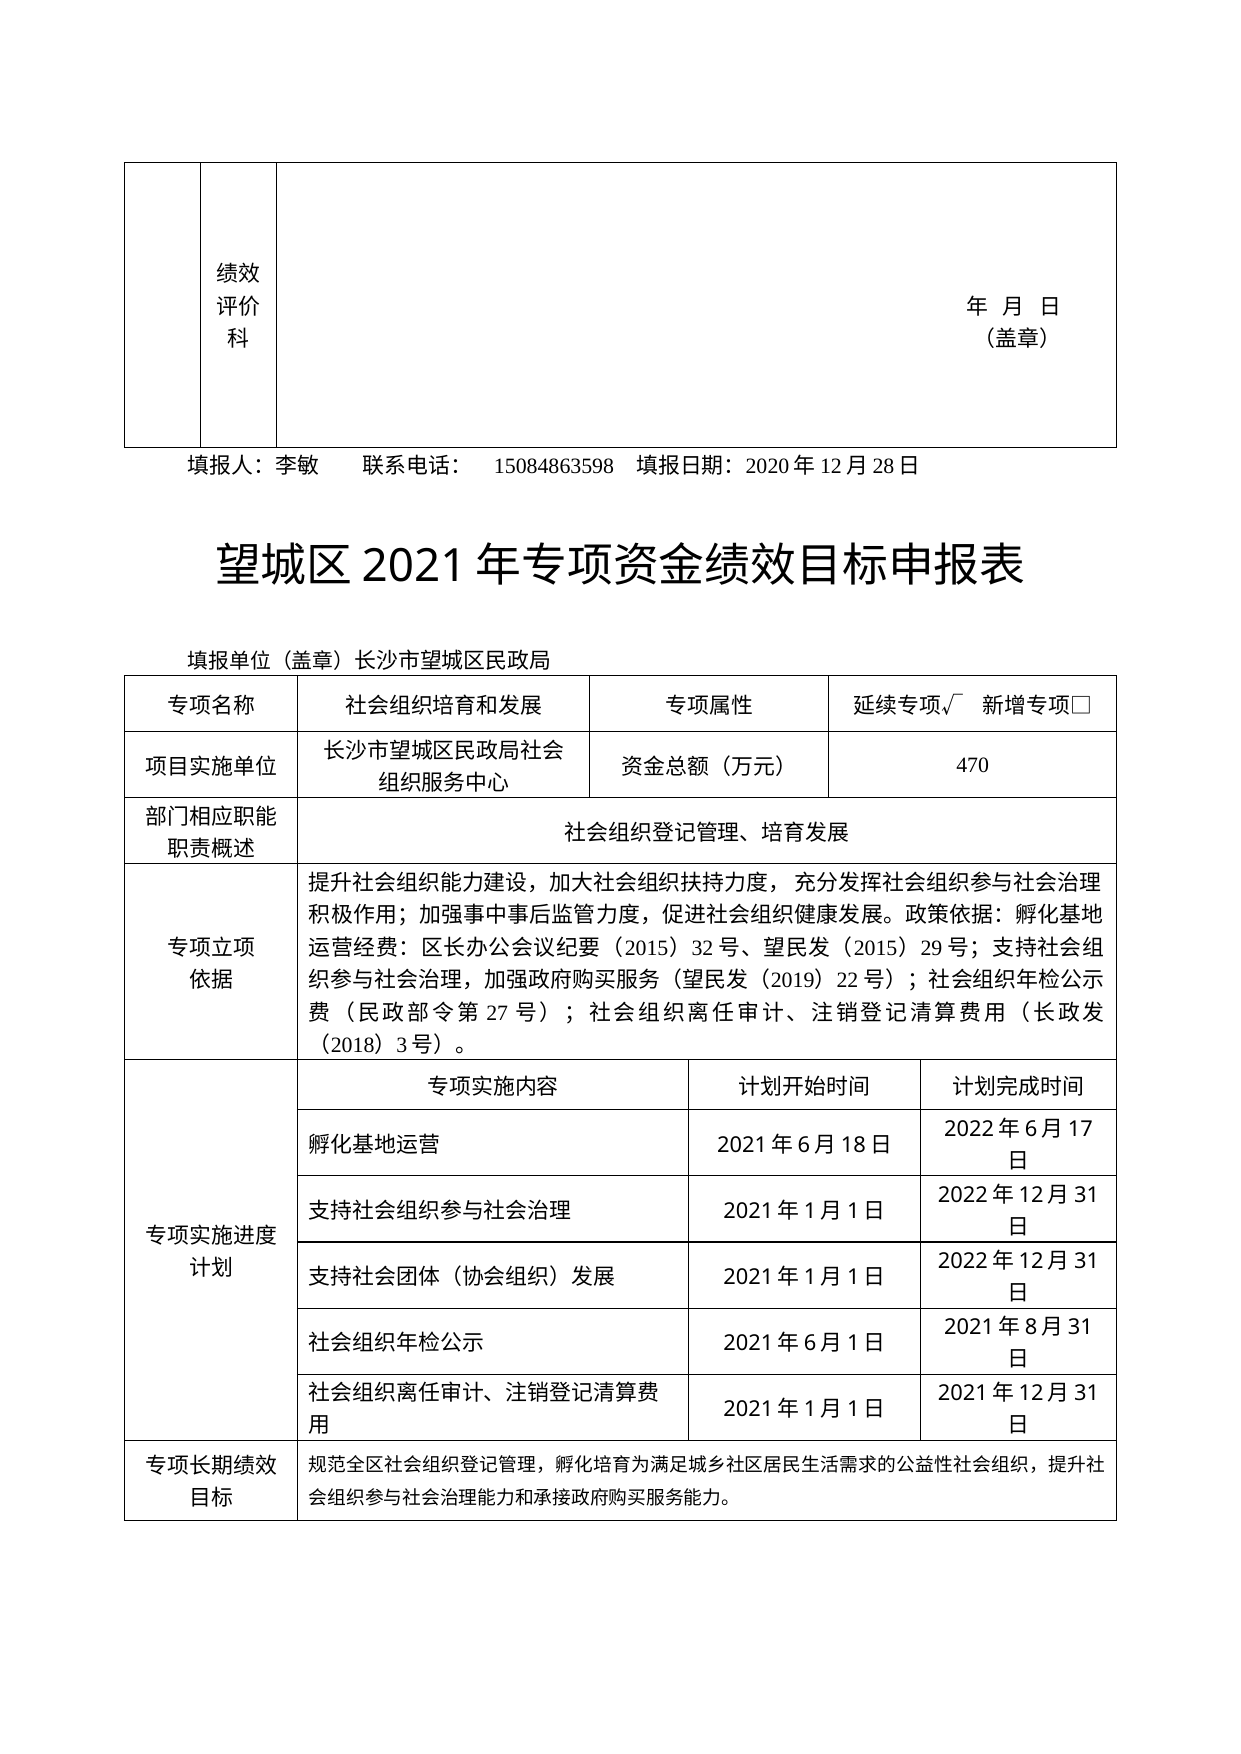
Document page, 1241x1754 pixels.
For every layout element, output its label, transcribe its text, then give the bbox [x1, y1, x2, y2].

table_header 社会组织培育和发展 [298, 676, 589, 731]
table_cell 社会组织年检公示 [298, 1309, 688, 1373]
table_cell 绩效评价科 [201, 163, 276, 447]
table_cell 项目实施单位 [125, 732, 297, 797]
table_cell 2021年1月1日 [689, 1243, 920, 1307]
table_cell 2022年12月31日 [921, 1176, 1116, 1241]
table_cell 支持社会组织参与社会治理 [298, 1176, 688, 1241]
text 望城区2021年专项资金绩效目标申报表 [187, 513, 1053, 610]
table_cell 专项实施内容 [298, 1060, 688, 1109]
table_cell 孵化基地运营 [298, 1110, 688, 1175]
table_cell 长沙市望城区民政局社会 组织服务中心 [298, 732, 589, 797]
table_cell 专项立项 依据 [125, 864, 297, 1059]
table_cell 计划完成时间 [921, 1060, 1116, 1109]
table_cell 社会组织离任审计、注销登记清算费用 [298, 1375, 688, 1439]
text 填报人：李敏 联系电话： 15084863598 填报日期：2020年12月28日 [187, 448, 1053, 480]
table_cell 部门相应职能职责概述 [125, 798, 297, 863]
table_cell 2021年1月1日 [689, 1176, 920, 1241]
table_cell 资金总额（万元） [590, 732, 828, 797]
table_header 专项名称 [125, 676, 297, 731]
table_header 专项属性 [590, 676, 828, 731]
table_cell 470 [829, 732, 1116, 797]
table_header 延续专项√ 新增专项□ [829, 676, 1116, 731]
table_cell 2021年1月1日 [689, 1375, 920, 1439]
table_cell 年 月 日 （盖章） [277, 163, 1116, 447]
table_cell 2021年6月18日 [689, 1110, 920, 1175]
table_cell 提升社会组织能力建设，加大社会组织扶持力度， 充分发挥社会组织参与社会治理积极作用；加强事中事后监管力度，促进社会组织健康发展。政策依据：孵化基地运营经费：区长办公会议纪要（2015）32号、望民发（2015）29号；支持社会组织参与社会治理，加强政府购买服务（望民发（2019）22号）；社会组织年检公示费（民政部令第27号）；社会组织离任审计、注销登记清算费用（长政发（2018）3号）。 [298, 864, 1116, 1059]
table_cell 计划开始时间 [689, 1060, 920, 1109]
table_cell 2021年12月31日 [921, 1375, 1116, 1439]
table_cell 专项长期绩效目标 [125, 1441, 297, 1519]
table_cell 2022年12月31日 [921, 1243, 1116, 1307]
table_cell 支持社会团体（协会组织）发展 [298, 1243, 688, 1307]
table_cell 专项实施进度计划 [125, 1060, 297, 1439]
text 填报单位（盖章）长沙市望城区民政局 [187, 643, 1053, 675]
table_cell 2022年6月17日 [921, 1110, 1116, 1175]
table_cell 规范全区社会组织登记管理，孵化培育为满足城乡社区居民生活需求的公益性社会组织，提升社会组织参与社会治理能力和承接政府购买服务能力。 [298, 1441, 1116, 1519]
table_cell 社会组织登记管理、培育发展 [298, 798, 1116, 863]
table_cell 2021年6月1日 [689, 1309, 920, 1373]
table_cell 2021年8月31日 [921, 1309, 1116, 1373]
